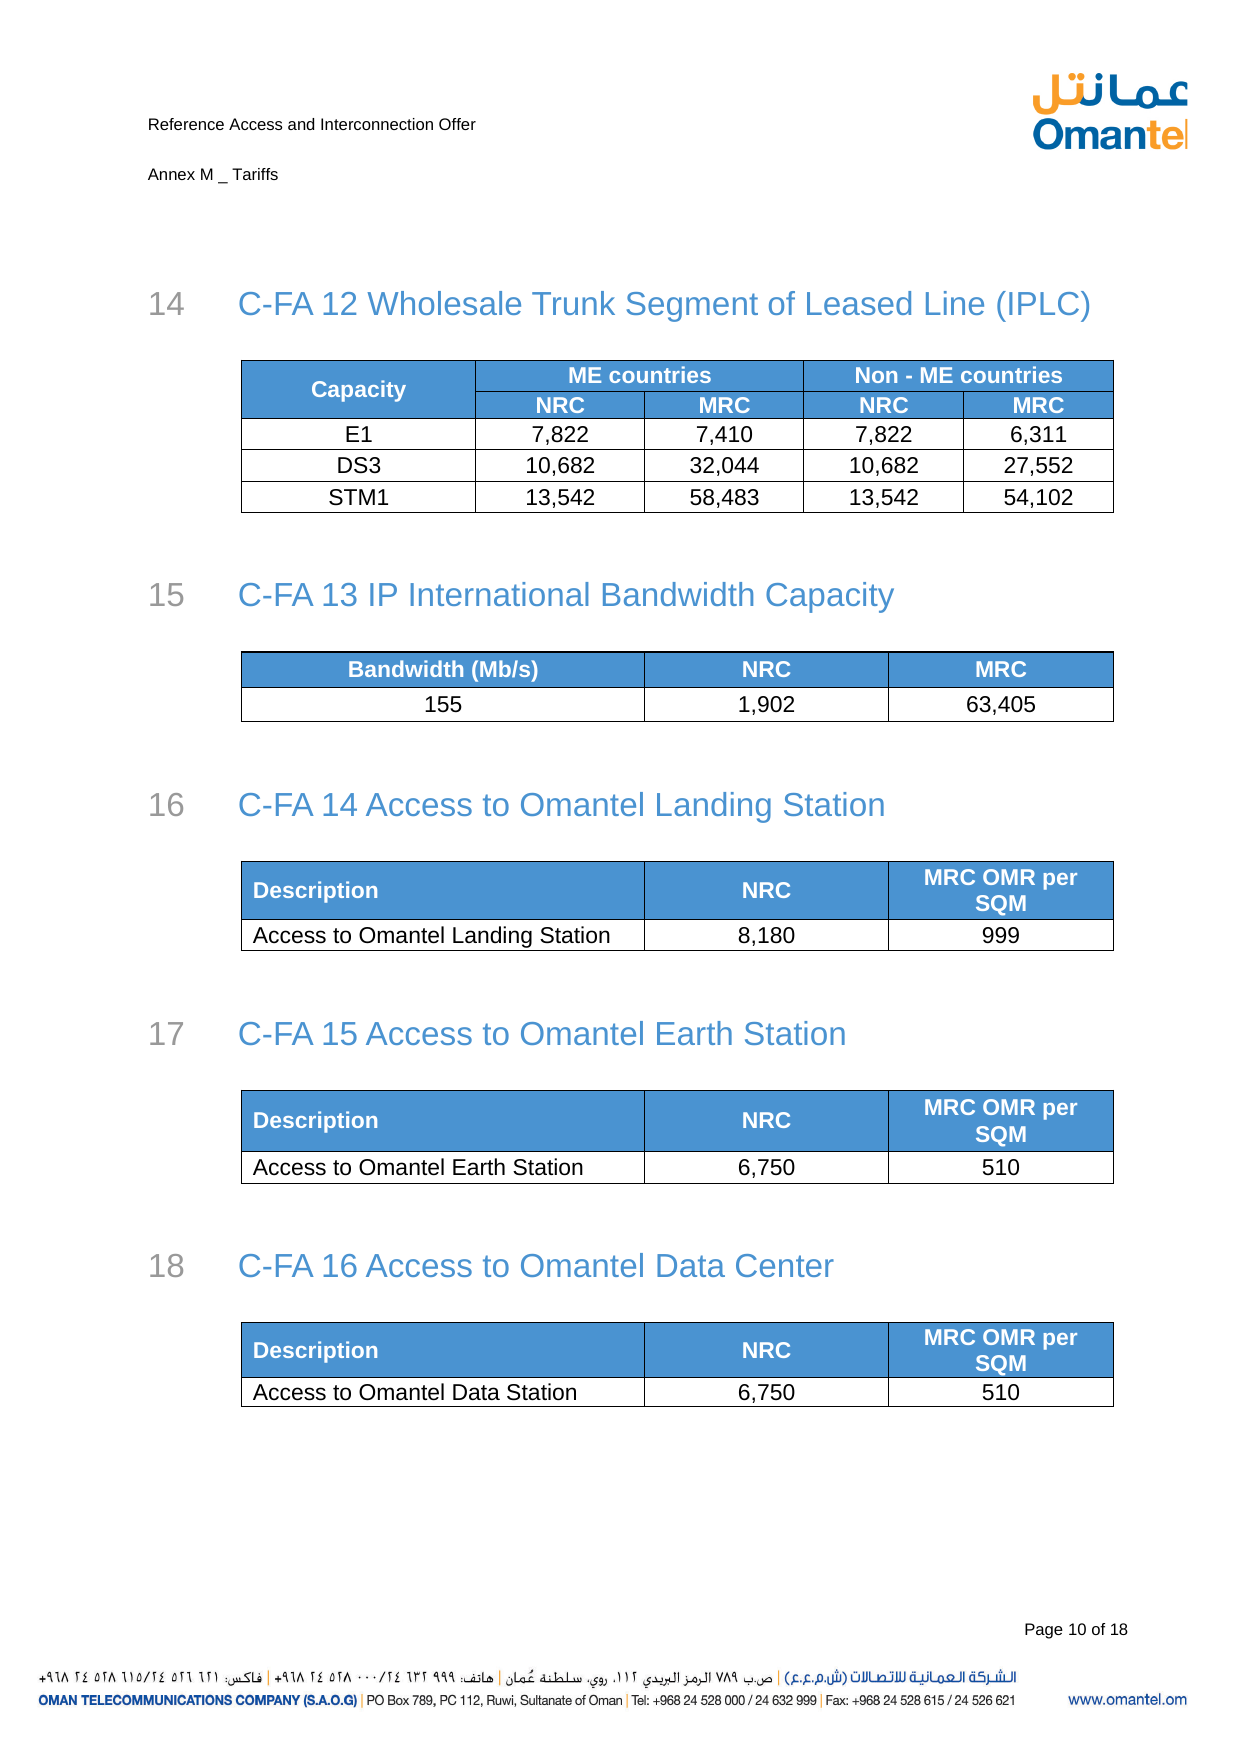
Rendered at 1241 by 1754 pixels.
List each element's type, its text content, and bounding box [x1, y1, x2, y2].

table_cell 13,542 [476, 482, 644, 512]
table_header Bandwidth (Mb/s) [242, 653, 644, 687]
table_cell NRC [804, 392, 963, 418]
picture [0, 1662, 1236, 1714]
table_cell 7,410 [645, 419, 803, 449]
table_cell 54,102 [964, 482, 1113, 512]
table_cell 7,822 [476, 419, 644, 449]
table_cell 6,311 [964, 419, 1113, 449]
table_cell NRC [476, 392, 644, 418]
table_cell MRC [964, 392, 1113, 418]
table_header NRC [645, 1323, 888, 1377]
table_cell Access to Omantel Landing Station [242, 920, 644, 950]
picture [1033, 58, 1188, 159]
table_cell 10,682 [476, 450, 644, 481]
table_cell 32,044 [645, 450, 803, 481]
table_header NRC [645, 653, 888, 687]
table_cell 6,750 [645, 1378, 888, 1406]
table_header MRC OMR per SQM [889, 862, 1113, 919]
subtitle C-FA 14 Access to Omantel Landing Station [148, 784, 1125, 823]
table_cell 8,180 [645, 920, 888, 950]
table_cell Access to Omantel Earth Station [242, 1152, 644, 1183]
table_header NRC [645, 862, 888, 919]
table_cell Access to Omantel Data Station [242, 1378, 644, 1406]
table_cell DS3 [242, 450, 475, 481]
table_cell STM1 [242, 482, 475, 512]
table_cell 13,542 [804, 482, 963, 512]
table_header Description [242, 1091, 644, 1151]
table_cell 1,902 [645, 688, 888, 721]
table_header MRC OMR per SQM [889, 1091, 1113, 1151]
table_cell 63,405 [889, 688, 1113, 721]
table_cell E1 [242, 419, 475, 449]
table_header MRC [889, 653, 1113, 687]
table_header Capacity [242, 361, 475, 418]
subtitle C-FA 12 Wholesale Trunk Segment of Leased Line (IPLC) [148, 283, 1125, 322]
table_cell 999 [889, 920, 1113, 950]
subtitle C-FA 16 Access to Omantel Data Center [148, 1246, 1125, 1285]
subtitle C-FA 15 Access to Omantel Earth Station [148, 1013, 1125, 1052]
table_cell MRC [645, 392, 803, 418]
table_cell 10,682 [804, 450, 963, 481]
table_cell 510 [889, 1378, 1113, 1406]
table_cell 155 [242, 688, 644, 721]
table_header Non - ME countries [804, 361, 1113, 391]
table_header ME countries [476, 361, 803, 391]
subtitle C-FA 13 IP International Bandwidth Capacity [148, 575, 1125, 614]
table_header Description [242, 862, 644, 919]
table_header MRC OMR per SQM [889, 1323, 1113, 1377]
table_cell 6,750 [645, 1152, 888, 1183]
table_header NRC [645, 1091, 888, 1151]
table_cell 7,822 [804, 419, 963, 449]
table_cell 510 [889, 1152, 1113, 1183]
table_cell 58,483 [645, 482, 803, 512]
table_header Description [242, 1323, 644, 1377]
table_cell 27,552 [964, 450, 1113, 481]
